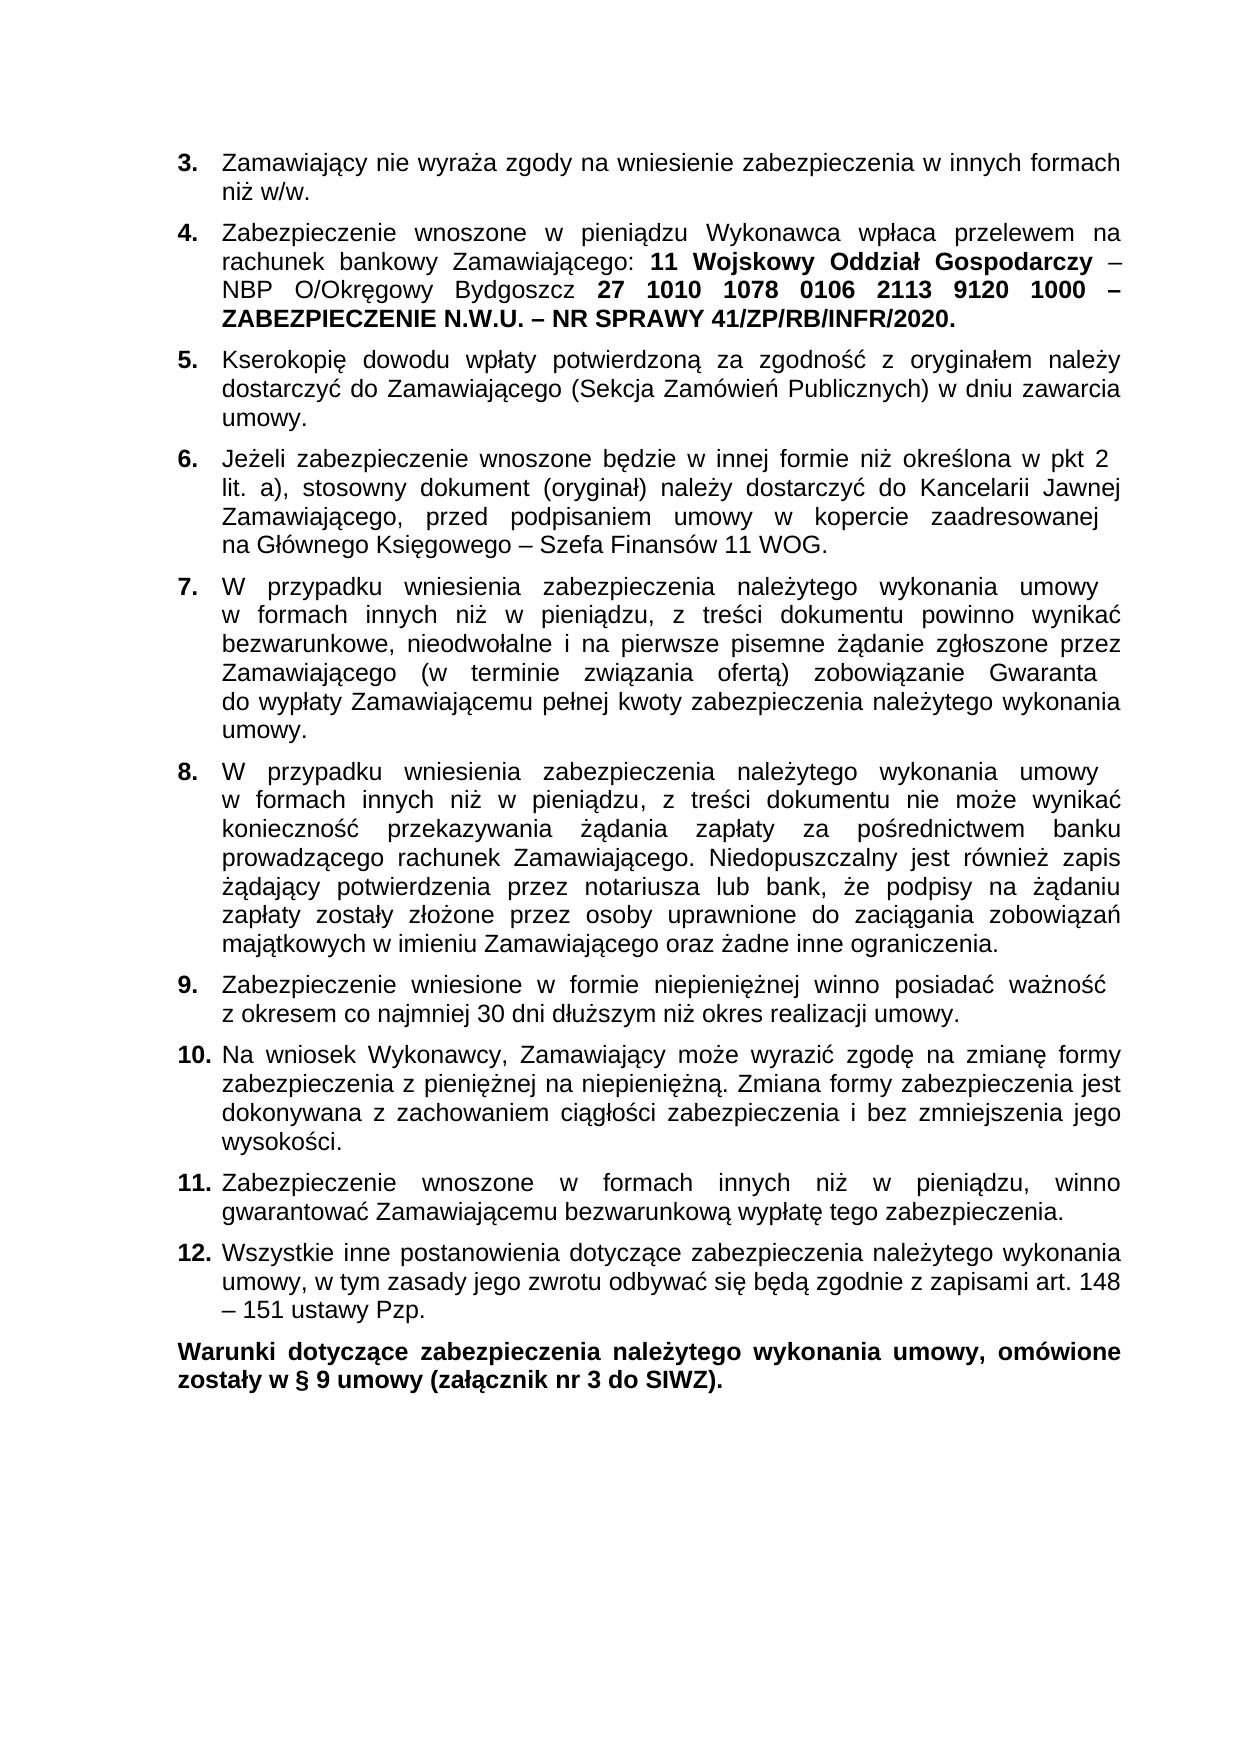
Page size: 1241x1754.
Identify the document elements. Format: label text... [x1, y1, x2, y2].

list Jeżeli zabezpieczenie wnoszone będzie w innej formie niż określona w pkt 2 lit. a), stosowny dokument (oryginał) należy dostarczyć do Kancelarii Jawnej Zamawiającego, przed podpisaniem umowy w kopercie zaadresowanej na Głównego Księgowego – Szefa Finansów 11 WOG. [177, 444, 1122, 559]
list Zabezpieczenie wnoszone w formach innych niż w pieniądzu, winno gwarantować Zamawiającemu bezwarunkową wypłatę tego zabezpieczenia. [177, 1168, 1122, 1225]
text Warunki dotyczące zabezpieczenia należytego wykonania umowy, omówione zostały w § 9 umowy (załącznik nr 3 do SIWZ). [177, 1336, 1122, 1394]
list Zabezpieczenie wniesione w formie niepieniężnej winno posiadać ważność z okresem co najmniej 30 dni dłuższym niż okres realizacji umowy. [177, 970, 1122, 1028]
list Kserokopię dowodu wpłaty potwierdzoną za zgodność z oryginałem należy dostarczyć do Zamawiającego (Sekcja Zamówień Publicznych) w dniu zawarcia umowy. [177, 345, 1122, 431]
list Zabezpieczenie wnoszone w pieniądzu Wykonawca wpłaca przelewem na rachunek bankowy Zamawiającego: 11 Wojskowy Oddział Gospodarczy – NBP O/Okręgowy Bydgoszcz 27 1010 1078 0106 2113 9120 1000 – ZABEZPIECZENIE N.W.U. – NR SPRAWY 41/ZP/RB/INFR/2020. [177, 218, 1122, 333]
list Wszystkie inne postanowienia dotyczące zabezpieczenia należytego wykonania umowy, w tym zasady jego zwrotu odbywać się będą zgodnie z zapisami art. 148 – 151 ustawy Pzp. [177, 1238, 1122, 1324]
list Na wniosek Wykonawcy, Zamawiający może wyrazić zgodę na zmianę formy zabezpieczenia z pieniężnej na niepieniężną. Zmiana formy zabezpieczenia jest dokonywana z zachowaniem ciągłości zabezpieczenia i bez zmniejszenia jego wysokości. [177, 1040, 1122, 1155]
list W przypadku wniesienia zabezpieczenia należytego wykonania umowy w formach innych niż w pieniądzu, z treści dokumentu powinno wynikać bezwarunkowe, nieodwołalne i na pierwsze pisemne żądanie zgłoszone przez Zamawiającego (w terminie związania ofertą) zobowiązanie Gwaranta do wypłaty Zamawiającemu pełnej kwoty zabezpieczenia należytego wykonania umowy. [177, 571, 1122, 744]
list Zamawiający nie wyraża zgody na wniesienie zabezpieczenia w innych formach niż w/w. [177, 148, 1122, 205]
list W przypadku wniesienia zabezpieczenia należytego wykonania umowy w formach innych niż w pieniądzu, z treści dokumentu nie może wynikać konieczność przekazywania żądania zapłaty za pośrednictwem banku prowadzącego rachunek Zamawiającego. Niedopuszczalny jest również zapis żądający potwierdzenia przez notariusza lub bank, że podpisy na żądaniu zapłaty zostały złożone przez osoby uprawnione do zaciągania zobowiązań majątkowych w imieniu Zamawiającego oraz żadne inne ograniczenia. [177, 756, 1122, 958]
